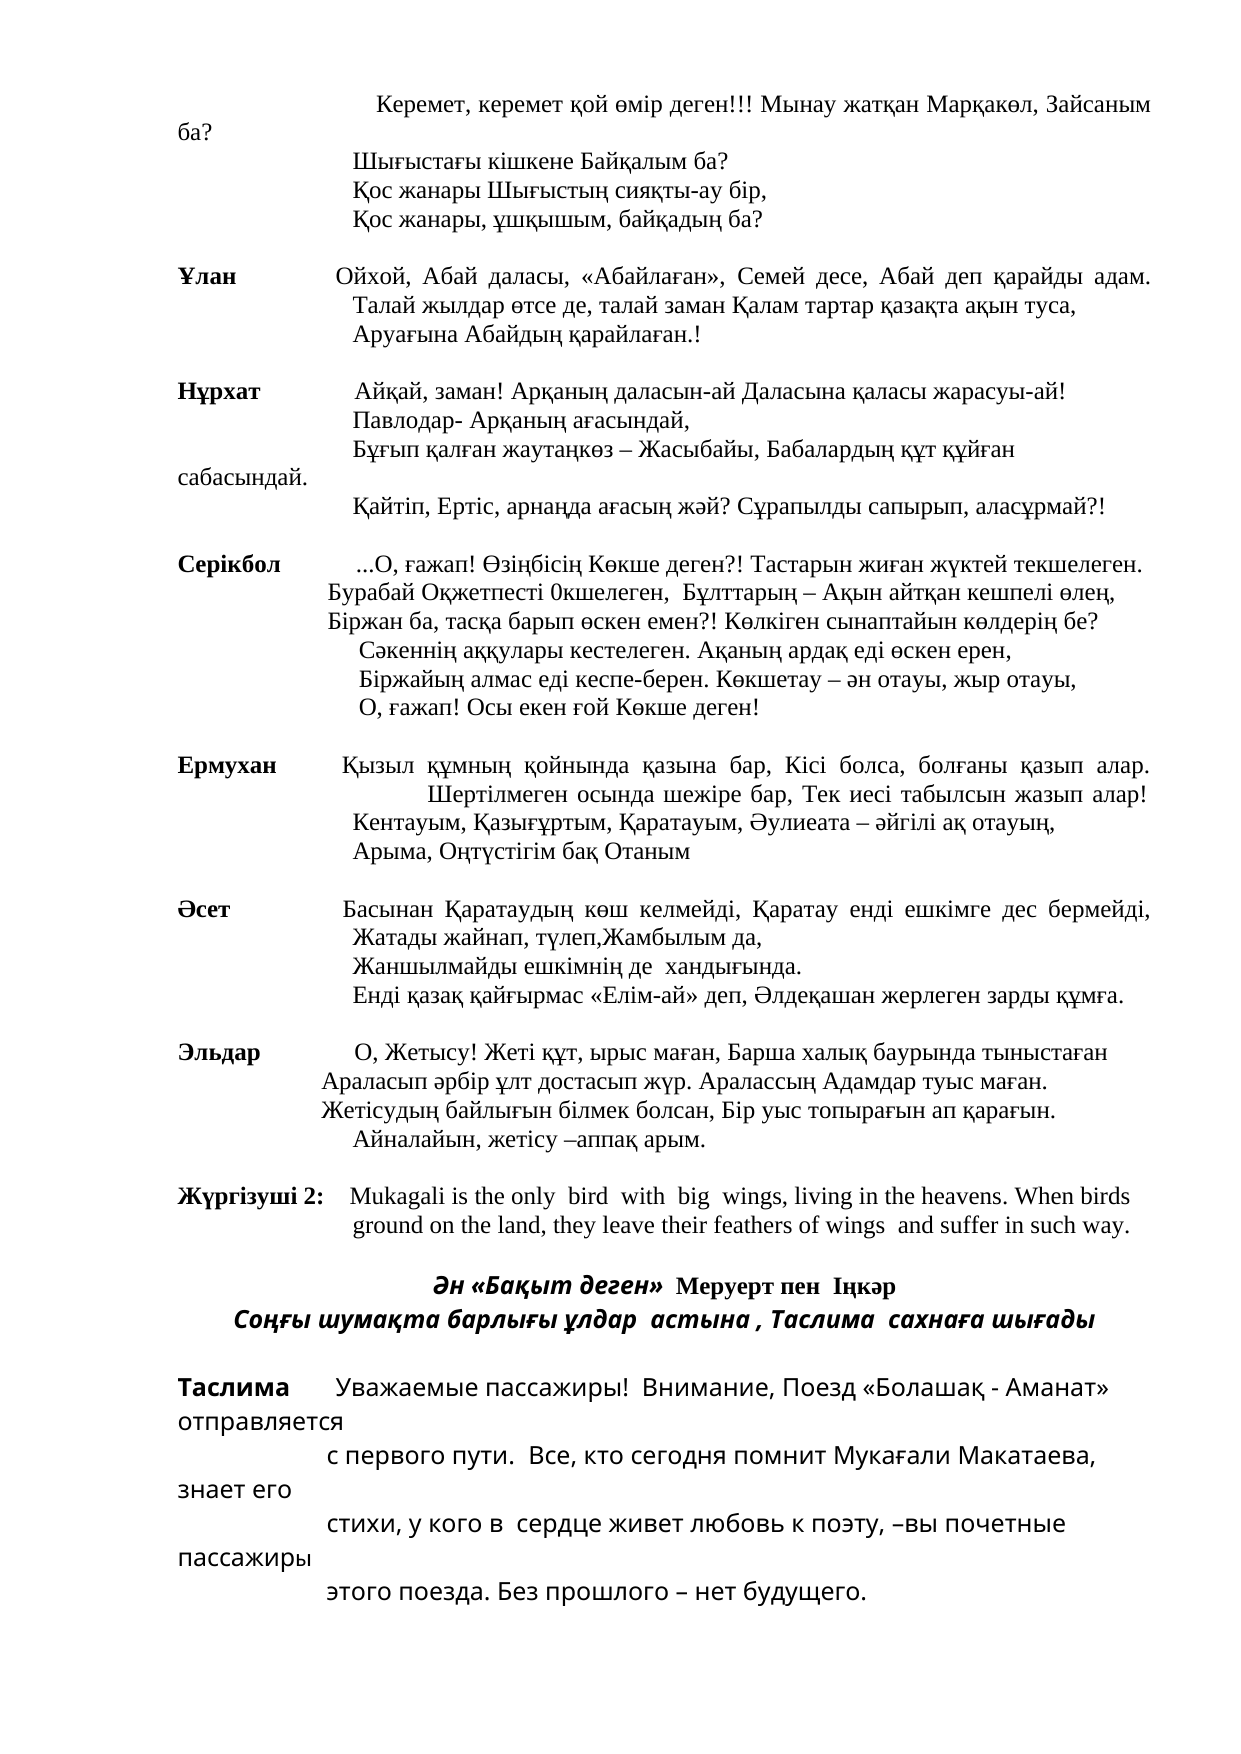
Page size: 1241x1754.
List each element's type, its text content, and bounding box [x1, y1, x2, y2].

text Біржан ба, тасқа барып өскен емен?! Көлкіген сынаптайын көлдерің бе? [177, 606, 1152, 635]
text Таслима Уважаемые пассажиры! Внимание, Поезд «Болашақ - Аманат» отправляется [177, 1369, 1152, 1438]
text Араласып әрбір ұлт достасып жүр. Аралассың Адамдар туыс маған. [177, 1066, 1152, 1095]
text Жаншылмайды ешкімнің де хандығында. Енді қазақ қайғырмас «Елім-ай» деп, Әлдеқашан жерлеген зарды құмға. [177, 951, 1152, 1009]
text Жетісудың байлығын білмек болсан, Бір уыс топырағын ап қарағын. [177, 1095, 1152, 1124]
text Нұрхат Айқай, заман! Арқаның даласын-ай Даласына қаласы жарасуы-ай! [177, 376, 1152, 405]
text стихи, у кого в сердце живет любовь к поэту, –вы почетные пассажиры [177, 1506, 1152, 1574]
text с первого пути. Все, кто сегодня помнит Мукағали Макатаева, знает его [177, 1438, 1152, 1506]
text Ермухан Қызыл құмның қойнында қазына бар, Кісі болса, болғаны қазып алар. Шертілмеген осында шежіре бар, Тек иесі табылсын жазып алар! Кентауым, Қазығұртым, Қаратауым, Әулиеата – әйгілі ақ отауың, [177, 750, 1152, 836]
text Аруағына Абайдың қарайлаған.! [177, 319, 1152, 347]
text ground on the land, they leave their feathers of wings and suffer in such way. [177, 1210, 1152, 1239]
text Ұлан Ойхой, Абай даласы, «Абайлаған», Семей десе, Абай деп қарайды адам. Талай жылдар өтсе де, талай заман Қалам тартар қазақта ақын туса, [177, 261, 1152, 319]
text Соңғы шумақта барлығы ұлдар астына , Таслима сахнаға шығады [177, 1301, 1152, 1336]
text Керемет, керемет қой өмір деген!!! Мынау жатқан Марқакөл, Зайсаным ба? [177, 89, 1152, 146]
text О, ғажап! Осы екен ғой Көкше деген! [177, 692, 1152, 721]
text Арыма, Оңтүстігім бақ Отаным [177, 836, 1152, 865]
text Серікбол ...О, ғажап! Өзіңбісің Көкше деген?! Тастарын жиған жүктей текшелеген. [177, 549, 1152, 577]
text Бурабай Оқжетпесті 0кшелеген, Бұлттарың – Ақын айтқан кешпелі өлең, [177, 577, 1152, 606]
text Эльдар О, Жетысу! Жеті құт, ырыс маған, Барша халық баурында тыныстаған [177, 1037, 1152, 1066]
text Айналайын, жетісу –аппақ арым. [177, 1124, 1152, 1152]
text Қос жанары, ұшқышым, байқадың ба? [177, 204, 1152, 232]
text Жүргізуші 2: Mukagali is the only bird with big wings, living in the heavens. When birds [177, 1181, 1152, 1210]
text Шығыстағы кішкене Байқалым ба? Қос жанары Шығыстың сияқты-ау бір, [177, 146, 1152, 204]
text Біржайың алмас еді кеспе-берен. Көкшетау – ән отауы, жыр отауы, [177, 664, 1152, 692]
text Сәкеннің аққулары кестелеген. Ақаның ардақ еді өскен ерен, [177, 635, 1152, 664]
text Павлодар- Арқаның ағасындай, Бұғып қалған жаутаңкөз – Жасыбайы, Бабалардың құт құйған сабасындай. Қайтіп, Ертіс, арнаңда ағасың жәй? Сұрапылды сапырып, аласұрмай?! [177, 405, 1152, 520]
text Әсет Басынан Қаратаудың көш келмейді, Қаратау енді ешкімге дес бермейді, Жатады жайнап, түлеп,Жамбылым да, [177, 894, 1152, 951]
text этого поезда. Без прошлого – нет будущего. [177, 1574, 1152, 1608]
text Ән «Бақыт деген» Меруерт пен Іңкәр [177, 1267, 1152, 1301]
